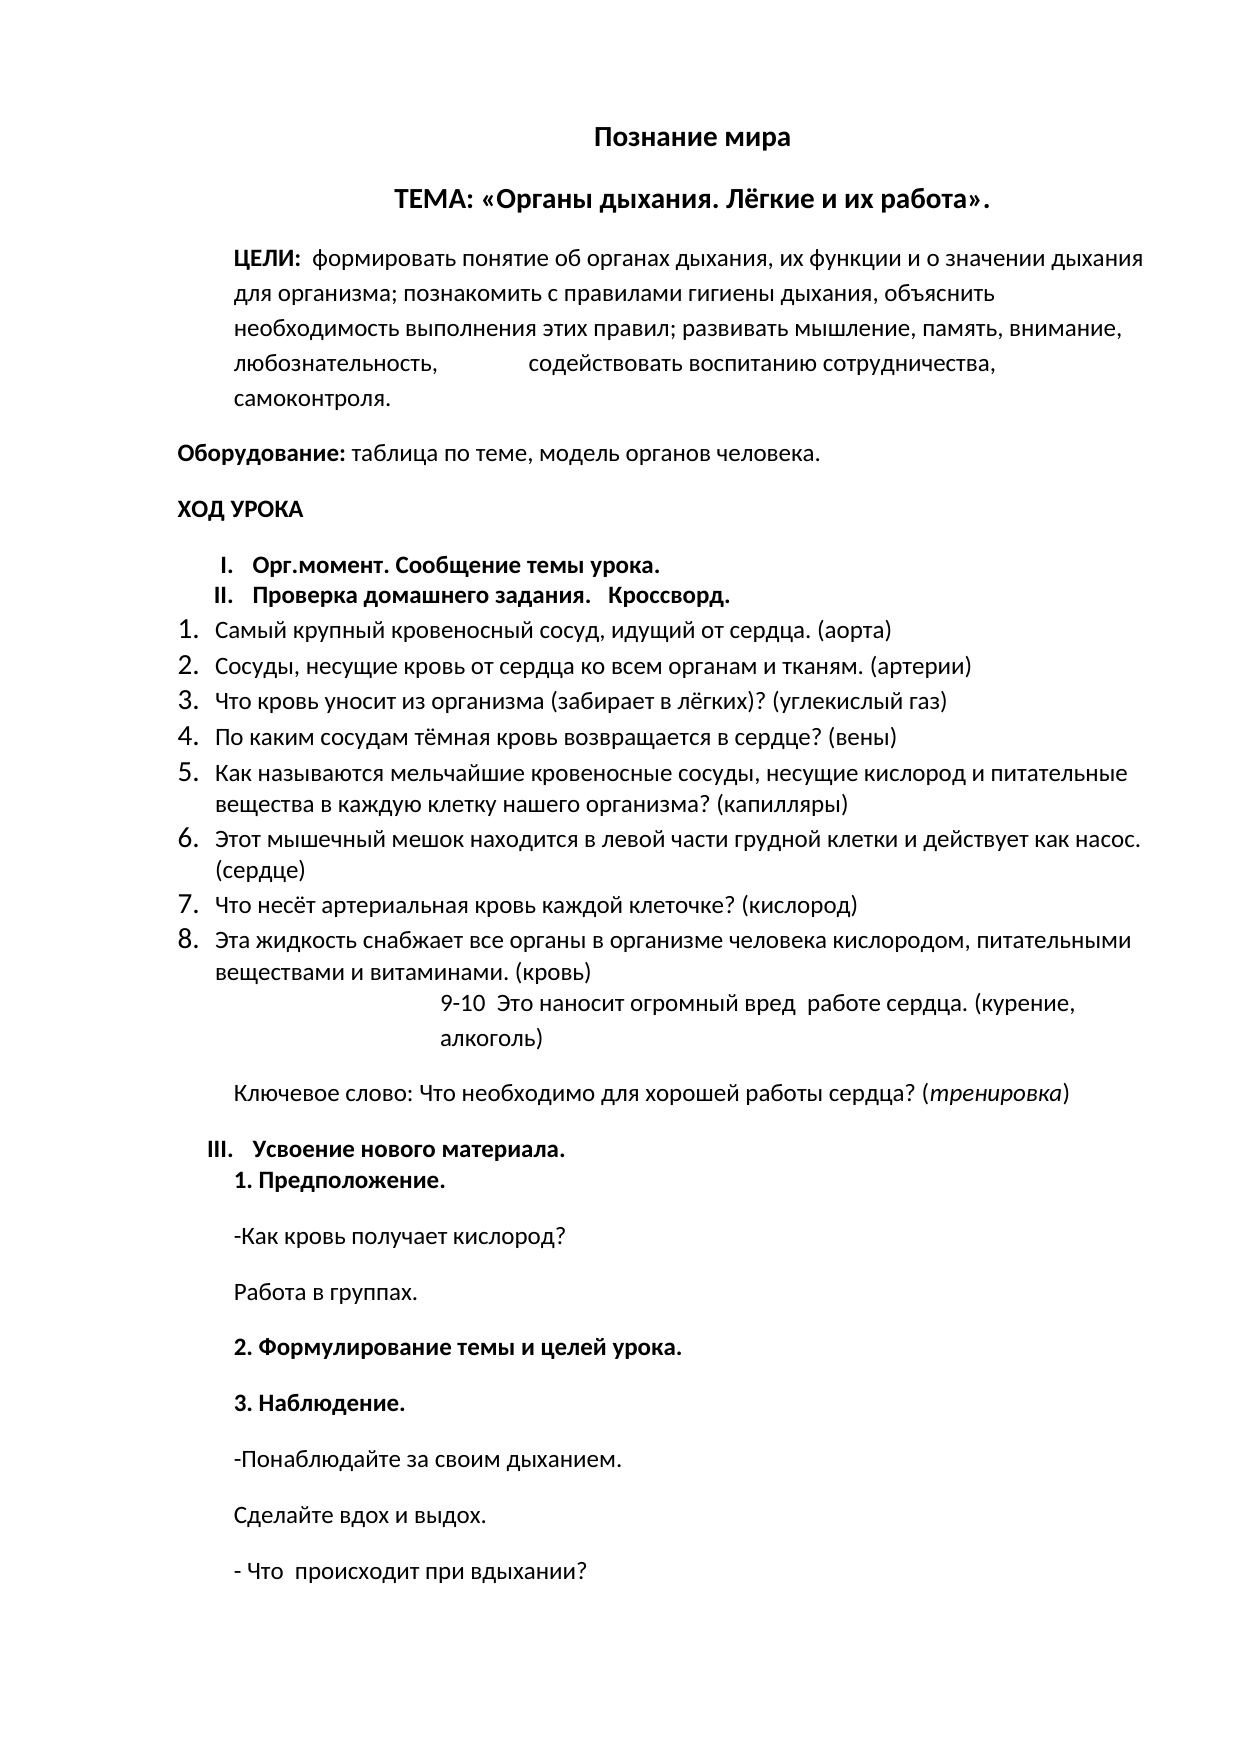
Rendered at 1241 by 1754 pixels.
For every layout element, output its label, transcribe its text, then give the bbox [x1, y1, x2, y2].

list Что несёт артериальная кровь каждой клеточке? (кислород) [177, 885, 1152, 921]
text 2. Формулирование темы и целей урока. [233, 1331, 1152, 1362]
text 3. Наблюдение. [233, 1387, 1152, 1418]
list Орг.момент. Сообщение темы урока. [233, 549, 1152, 580]
text ХОД УРОКА [177, 493, 1152, 524]
list По каким сосудам тёмная кровь возвращается в сердце? (вены) [177, 717, 1152, 753]
list Эта жидкость снабжает все органы в организме человека кислородом, питательными веществами и витаминами. (кровь) [177, 921, 1152, 987]
list Этот мышечный мешок находится в левой части грудной клетки и действует как насос. (сердце) [177, 819, 1152, 885]
text ЦЕЛИ: формировать понятие об органах дыхания, их функции и о значении дыхания для организма; познакомить с правилами гигиены дыхания, объяснить необходимость выполнения этих правил; развивать мышление, память, внимание, любознательность, содействовать воспитанию сотрудничества, самоконтроля. [233, 242, 1152, 412]
list Усвоение нового материала. [233, 1133, 1152, 1164]
list Проверка домашнего задания. Кроссворд. [233, 580, 1152, 610]
text Ключевое слово: Что необходимо для хорошей работы сердца? (тренировка) [233, 1078, 1152, 1108]
list Как называются мельчайшие кровеносные сосуды, несущие кислород и питательные вещества в каждую клетку нашего организма? (капилляры) [177, 753, 1152, 819]
text ТЕМА: «Органы дыхания. Лёгкие и их работа». [233, 180, 1152, 216]
text 1. Предположение. [233, 1164, 1152, 1194]
text 9-10 Это наносит огромный вред работе сердца. (курение, алкоголь) [440, 987, 1152, 1052]
text - Что происходит при вдыхании? [233, 1555, 1152, 1585]
text Сделайте вдох и выдох. [233, 1499, 1152, 1529]
text Познание мира [233, 118, 1152, 154]
list Сосуды, несущие кровь от сердца ко всем органам и тканям. (артерии) [177, 646, 1152, 681]
text -Понаблюдайте за своим дыханием. [233, 1443, 1152, 1474]
text -Как кровь получает кислород? [233, 1220, 1152, 1250]
text Работа в группах. [233, 1276, 1152, 1306]
list Что кровь уносит из организма (забирает в лёгких)? (углекислый газ) [177, 681, 1152, 717]
text Оборудование: таблица по теме, модель органов человека. [177, 437, 1152, 468]
list Самый крупный кровеносный сосуд, идущий от сердца. (аорта) [177, 610, 1152, 646]
